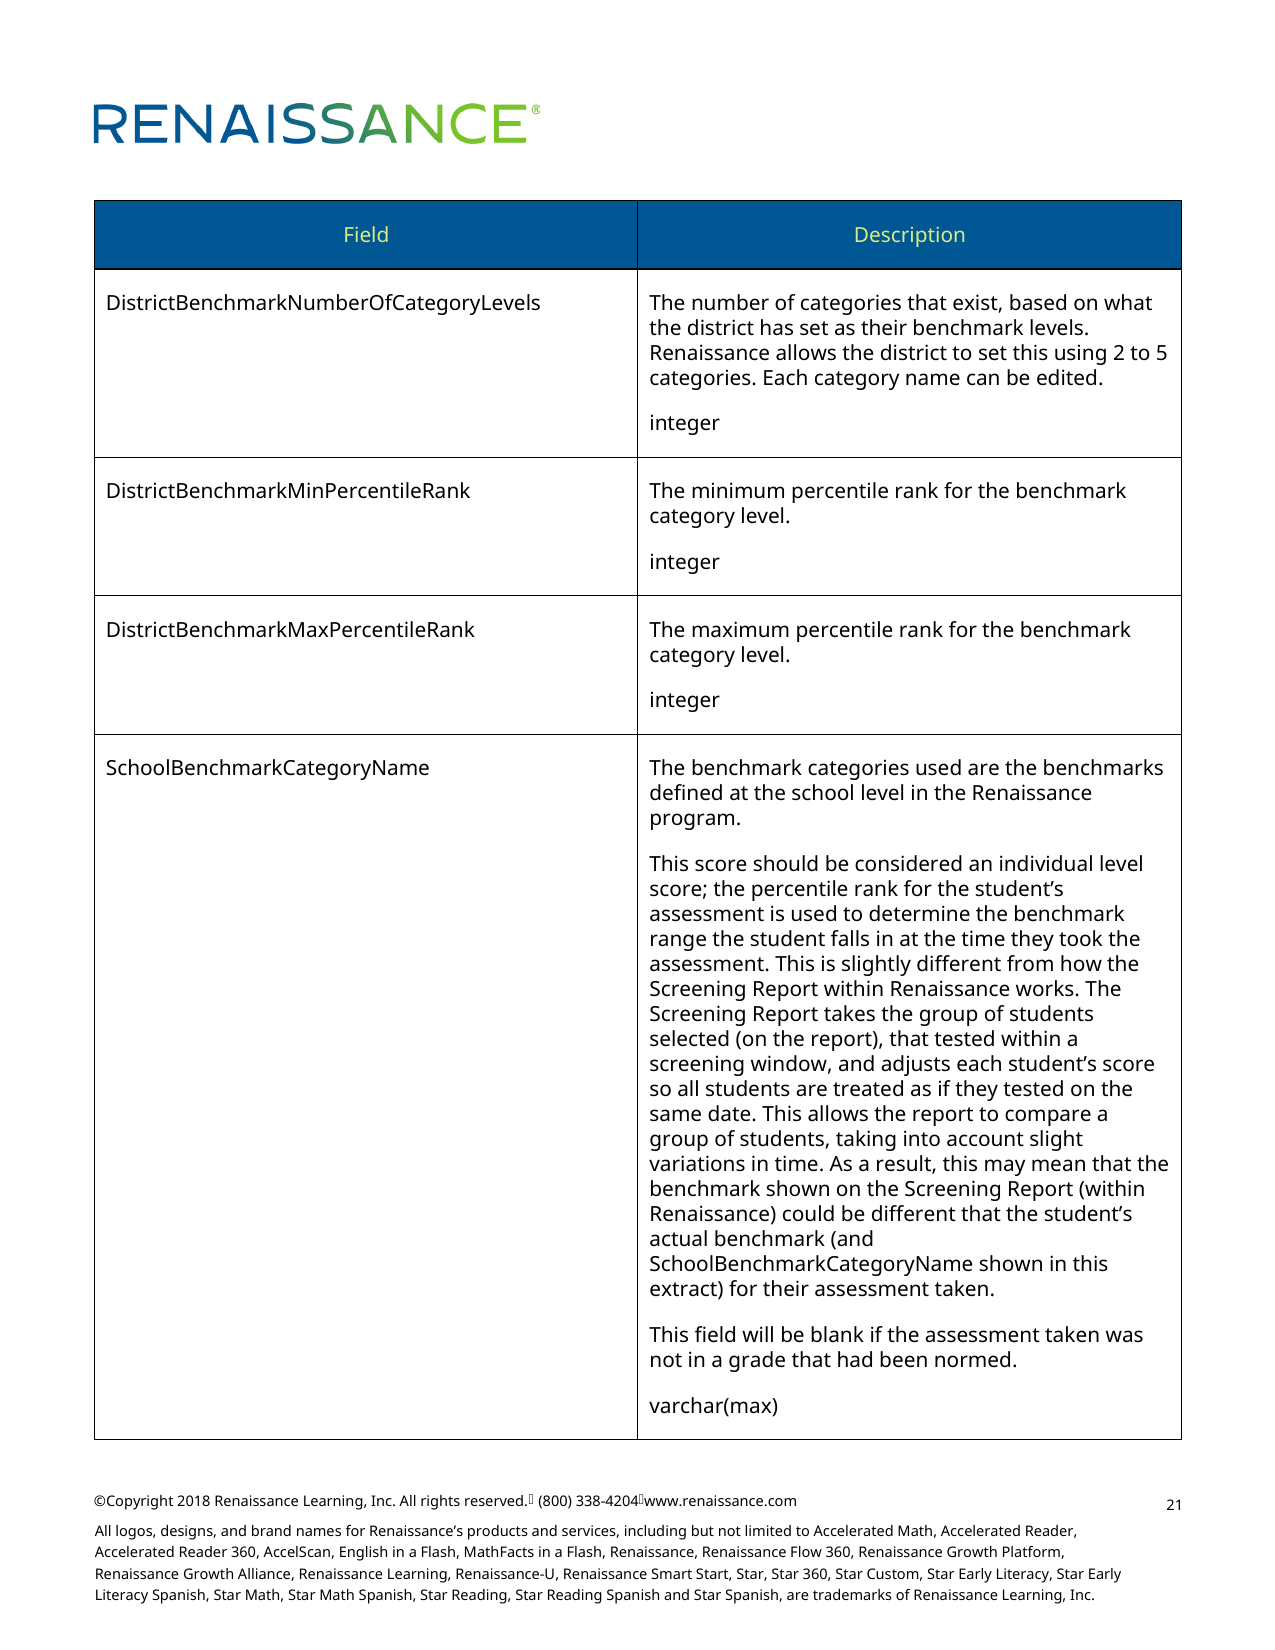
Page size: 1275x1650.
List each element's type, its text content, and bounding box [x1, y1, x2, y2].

table_header Field [95, 201, 637, 268]
table_cell The benchmark categories used are the benchmarks defined at the school level in the Renaissance program. This score should be considered an individual level score; the percentile rank for the student’s assessment is used to determine the benchmark range the student falls in at the time they took the assessment. This is slightly different from how the Screening Report within Renaissance works. The Screening Report takes the group of students selected (on the report), that tested within a screening window, and adjusts each student’s score so all students are treated as if they tested on the same date. This allows the report to compare a group of students, taking into account slight variations in time. As a result, this may mean that the benchmark shown on the Screening Report (within Renaissance) could be different that the student’s actual benchmark (and SchoolBenchmarkCategoryName shown in this extract) for their assessment taken. This field will be blank if the assessment taken was not in a grade that had been normed. varchar(max) [638, 735, 1181, 1439]
table_cell The minimum percentile rank for the benchmark category level. integer [638, 458, 1181, 595]
table_cell DistrictBenchmarkNumberOfCategoryLevels [95, 270, 637, 457]
picture [93, 103, 540, 144]
table_cell DistrictBenchmarkMinPercentileRank [95, 458, 637, 595]
table_header Description [638, 201, 1181, 268]
table_cell The number of categories that exist, based on what the district has set as their benchmark levels. Renaissance allows the district to set this using 2 to 5 categories. Each category name can be edited. integer [638, 270, 1181, 457]
table_cell SchoolBenchmarkCategoryName [95, 735, 637, 1439]
table_cell DistrictBenchmarkMaxPercentileRank [95, 596, 637, 734]
table_cell The maximum percentile rank for the benchmark category level. integer [638, 596, 1181, 734]
